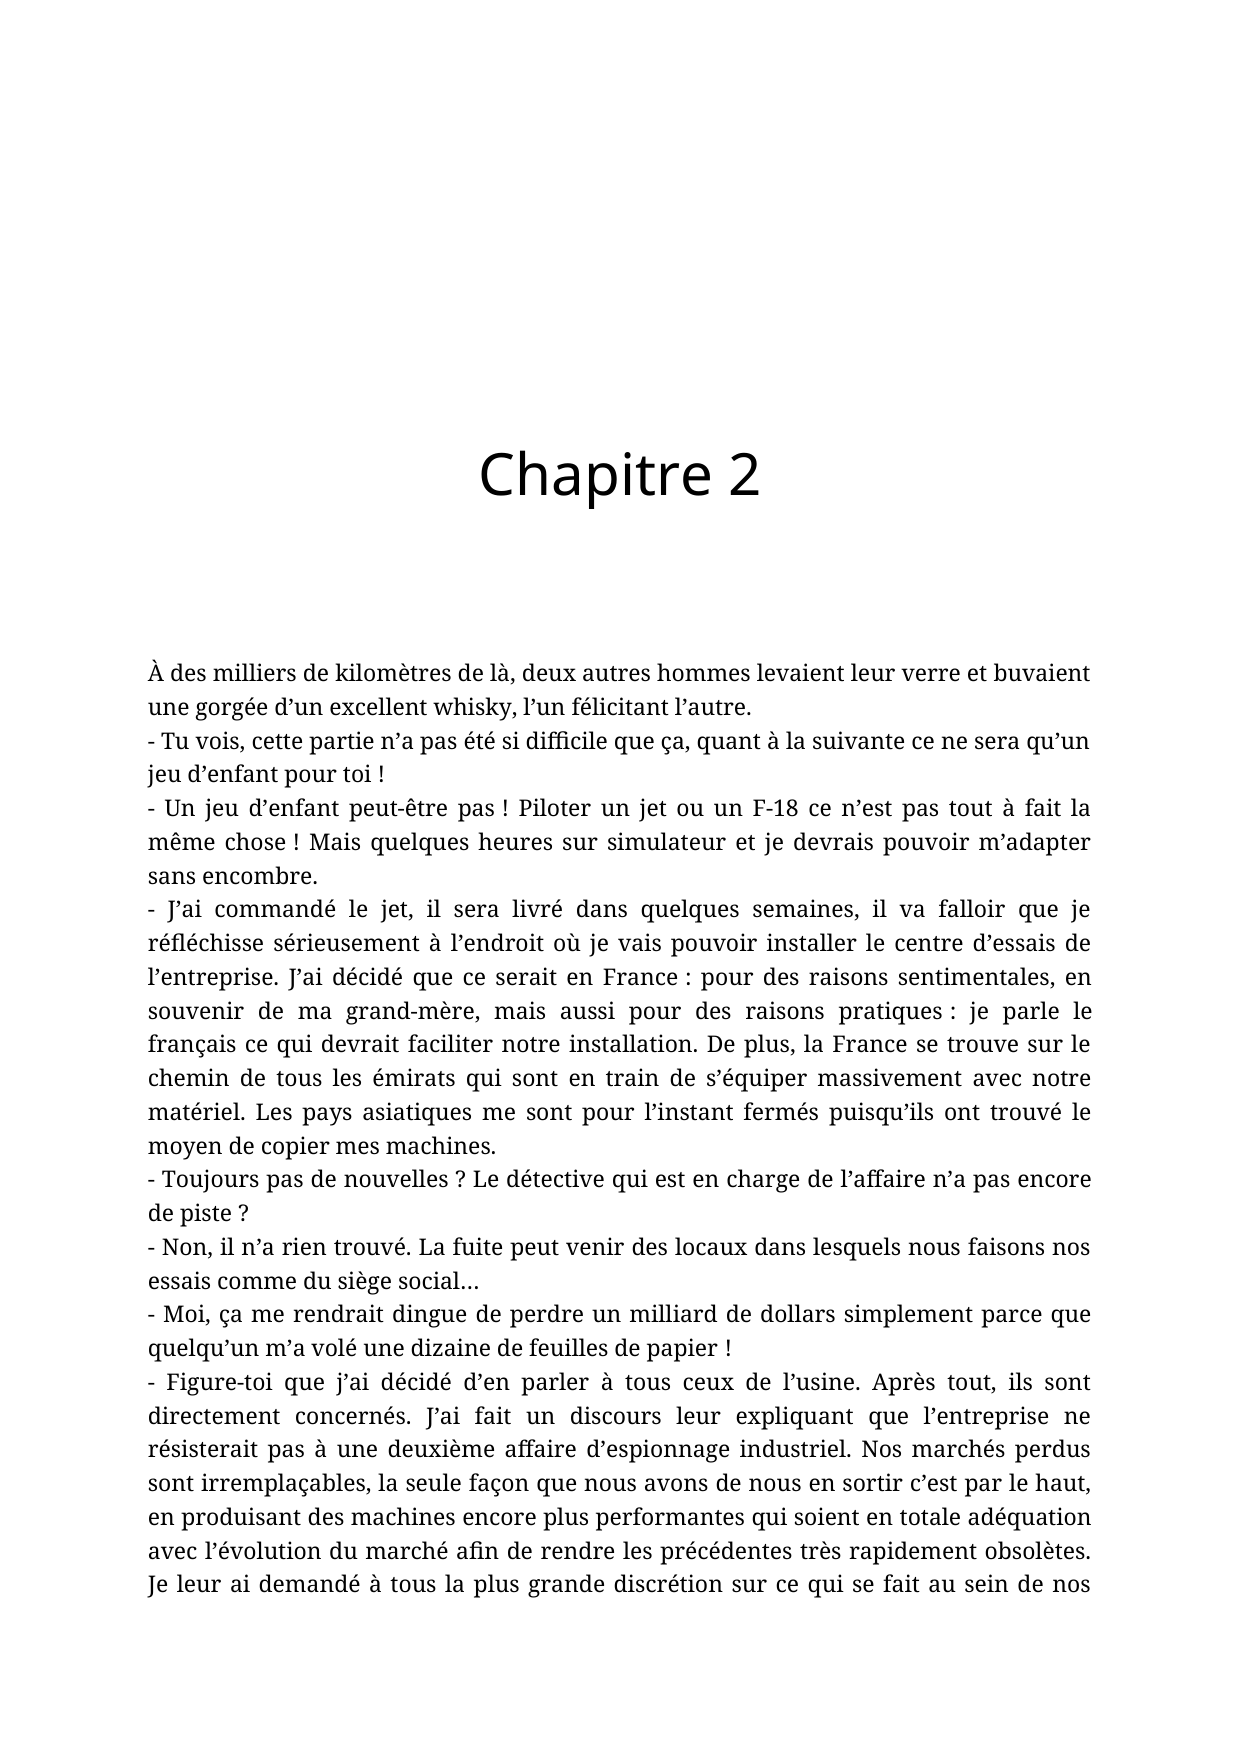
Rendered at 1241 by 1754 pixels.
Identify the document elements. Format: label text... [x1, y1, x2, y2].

text - Non, il n’a rien trouvé. La fuite peut venir des locaux dans lesquels nous faisons nos essais comme du siège social… [148, 1231, 1093, 1296]
text À des milliers de kilomètres de là, deux autres hommes levaient leur verre et buvaient une gorgée d’un excellent whisky, l’un félicitant l’autre. [148, 657, 1093, 722]
text - Toujours pas de nouvelles ? Le détective qui est en charge de l’affaire n’a pas encore de piste ? [148, 1163, 1093, 1228]
subtitle Chapitre 2 [148, 433, 1093, 513]
text - Moi, ça me rendrait dingue de perdre un milliard de dollars simplement parce que quelqu’un m’a volé une dizaine de feuilles de papier ! [148, 1298, 1093, 1363]
text - Un jeu d’enfant peut-être pas ! Piloter un jet ou un F-18 ce n’est pas tout à fait la même chose ! Mais quelques heures sur simulateur et je devrais pouvoir m’adapter sans encombre. [148, 792, 1093, 891]
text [148, 1366, 1093, 1599]
text - J’ai commandé le jet, il sera livré dans quelques semaines, il va falloir que je réfléchisse sérieusement à l’endroit où je vais pouvoir installer le centre d’essais de l’entreprise. J’ai décidé que ce serait en France : pour des raisons sentimentales, en souvenir de ma grand-mère, mais aussi pour des raisons pratiques : je parle le français ce qui devrait faciliter notre installation. De plus, la France se trouve sur le chemin de tous les émirats qui sont en train de s’équiper massivement avec notre matériel. Les pays asiatiques me sont pour l’instant fermés puisqu’ils ont trouvé le moyen de copier mes machines. [148, 893, 1093, 1161]
text - Tu vois, cette partie n’a pas été si difficile que ça, quant à la suivante ce ne sera qu’un jeu d’enfant pour toi ! [148, 724, 1093, 789]
